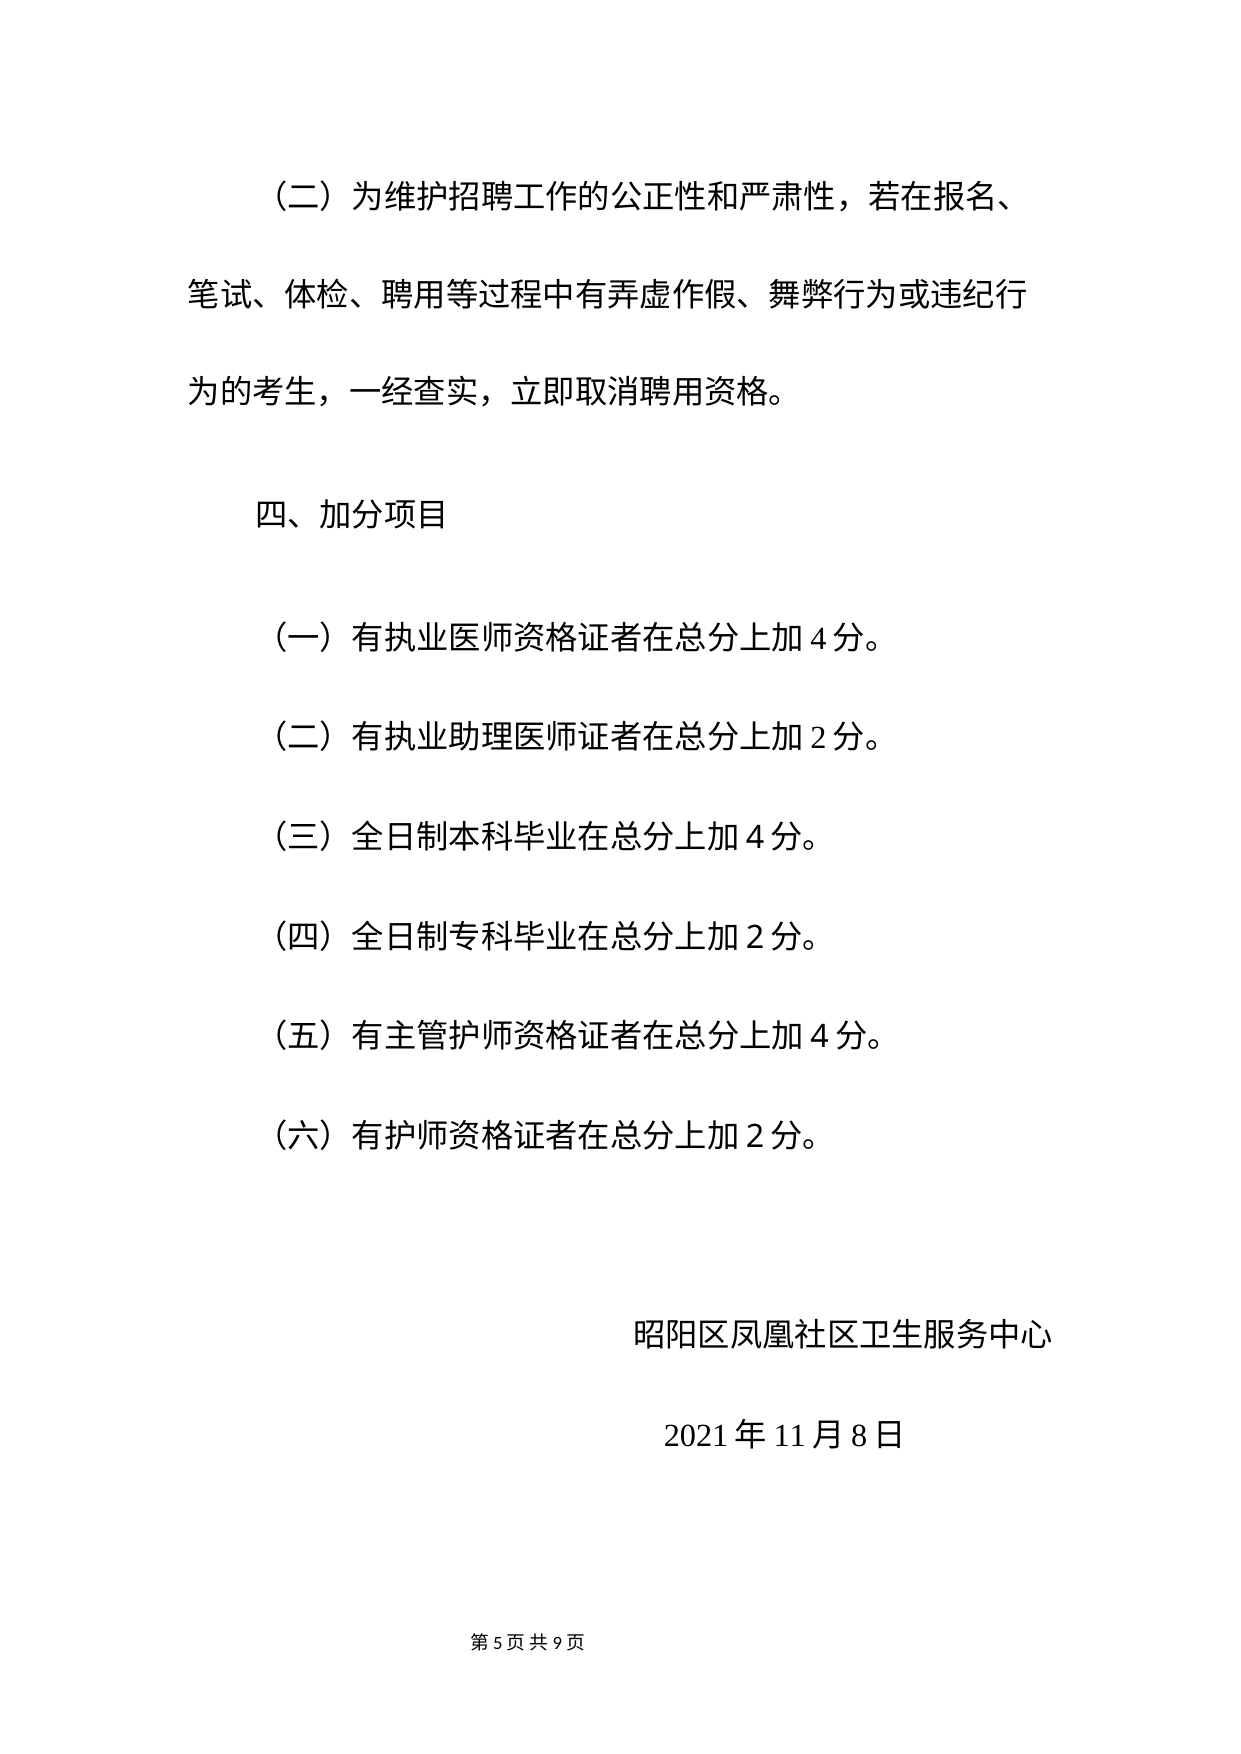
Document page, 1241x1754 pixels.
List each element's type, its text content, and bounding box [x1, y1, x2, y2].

text （三）全日制本科毕业在总分上加4分。 [187, 802, 1053, 867]
text 四、加分项目 [187, 480, 1053, 545]
text （四）全日制专科毕业在总分上加2分。 [187, 902, 1053, 967]
text （二）为维护招聘工作的公正性和严肃性，若在报名、笔试、体检、聘用等过程中有弄虚作假、舞弊行为或违纪行为的考生，一经查实，立即取消聘用资格。 [187, 162, 1053, 422]
text 2021年11月8日 [187, 1399, 1053, 1464]
text （二）有执业助理医师证者在总分上加2分。 [187, 702, 1053, 767]
text （六）有护师资格证者在总分上加2分。 [187, 1101, 1053, 1166]
text （一）有执业医师资格证者在总分上加4分。 [187, 603, 1053, 668]
text 昭阳区凤凰社区卫生服务中心 [187, 1300, 1053, 1365]
text （五）有主管护师资格证者在总分上加4分。 [187, 1001, 1053, 1066]
